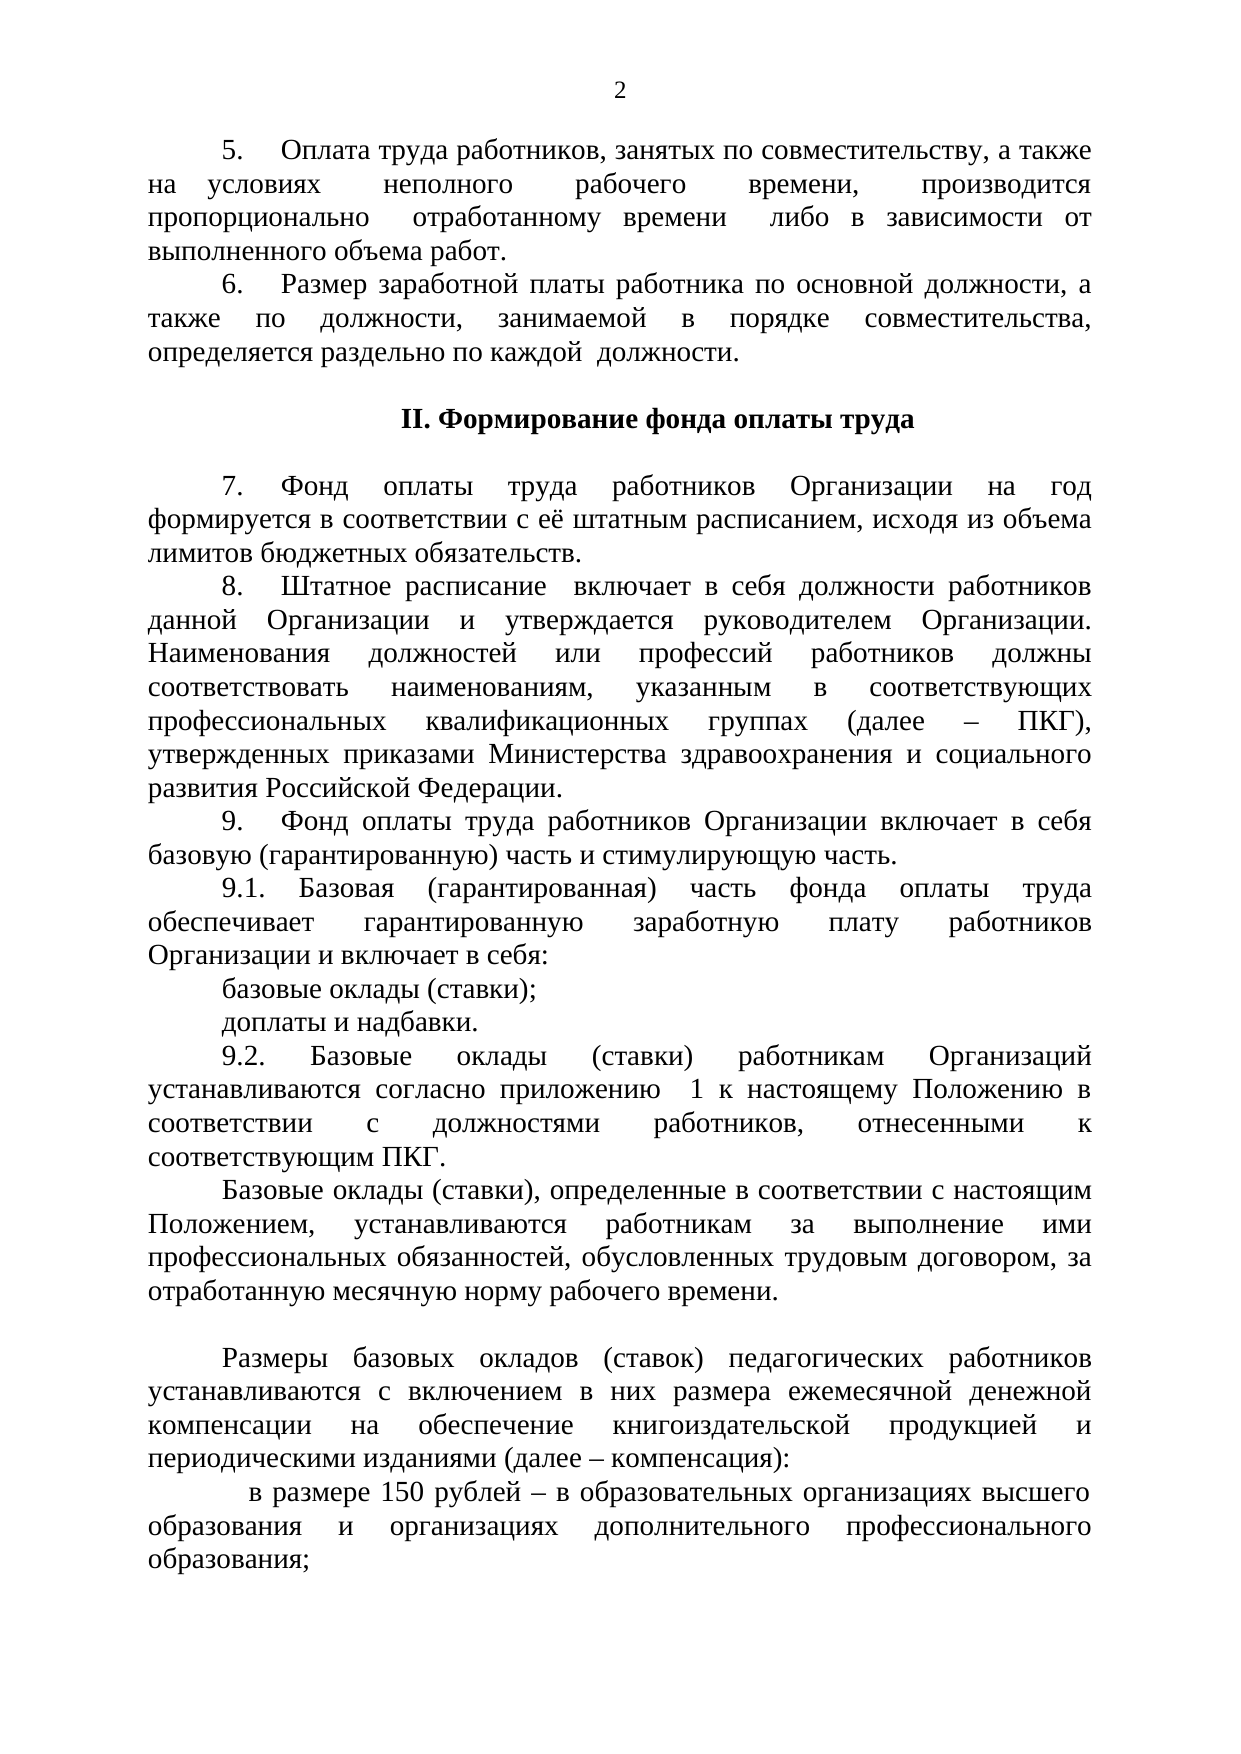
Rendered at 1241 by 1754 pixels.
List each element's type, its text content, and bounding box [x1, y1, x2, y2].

text в размере 150 рублей – в образовательных организациях высшего образования и организациях дополнительного профессионального образования; [148, 1474, 1092, 1575]
text 9.2. Базовые оклады (ставки) работникам Организаций устанавливаются согласно приложению 1 к настоящему Положению в соответствии с должностями работников, отнесенными к соответствующим ПКГ. [148, 1038, 1092, 1172]
text Базовые оклады (ставки), определенные в соответствии с настоящим Положением, устанавливаются работникам за выполнение ими профессиональных обязанностей, обусловленных трудовым договором, за отработанную месячную норму рабочего времени. [148, 1172, 1092, 1306]
text доплаты и надбавки. [222, 1004, 1092, 1038]
text базовые оклады (ставки); [222, 971, 1092, 1004]
list Штатное расписание включает в себя должности работников данной Организации и утверждается руководителем Организации. Наименования должностей или профессий работников должны соответствовать наименованиям, указанным в соответствующих профессиональных квалификационных группах (далее – ПКГ), утвержденных приказами Министерства здравоохранения и социального развития Российской Федерации. [148, 568, 1092, 803]
text II. Формирование фонда оплаты труда [148, 401, 1092, 434]
list Фонд оплаты труда работников Организации на год формируется в соответствии с её штатным расписанием, исходя из объема лимитов бюджетных обязательств. [148, 468, 1092, 568]
text Размеры базовых окладов (ставок) педагогических работников устанавливаются с включением в них размера ежемесячной денежной компенсации на обеспечение книгоиздательской продукцией и периодическими изданиями (далее – компенсация): [148, 1340, 1092, 1474]
text 9.1. Базовая (гарантированная) часть фонда оплаты труда обеспечивает гарантированную заработную плату работников Организации и включает в себя: [148, 870, 1092, 971]
list Оплата труда работников, занятых по совместительству, а также на условиях неполного рабочего времени, производится пропорционально отработанному времени либо в зависимости от выполненного объема работ. [148, 132, 1092, 267]
list Фонд оплаты труда работников Организации включает в себя базовую (гарантированную) часть и стимулирующую часть. [148, 803, 1092, 870]
list Размер заработной платы работника по основной должности, а также по должности, занимаемой в порядке совместительства, определяется раздельно по каждой должности. [148, 267, 1092, 367]
